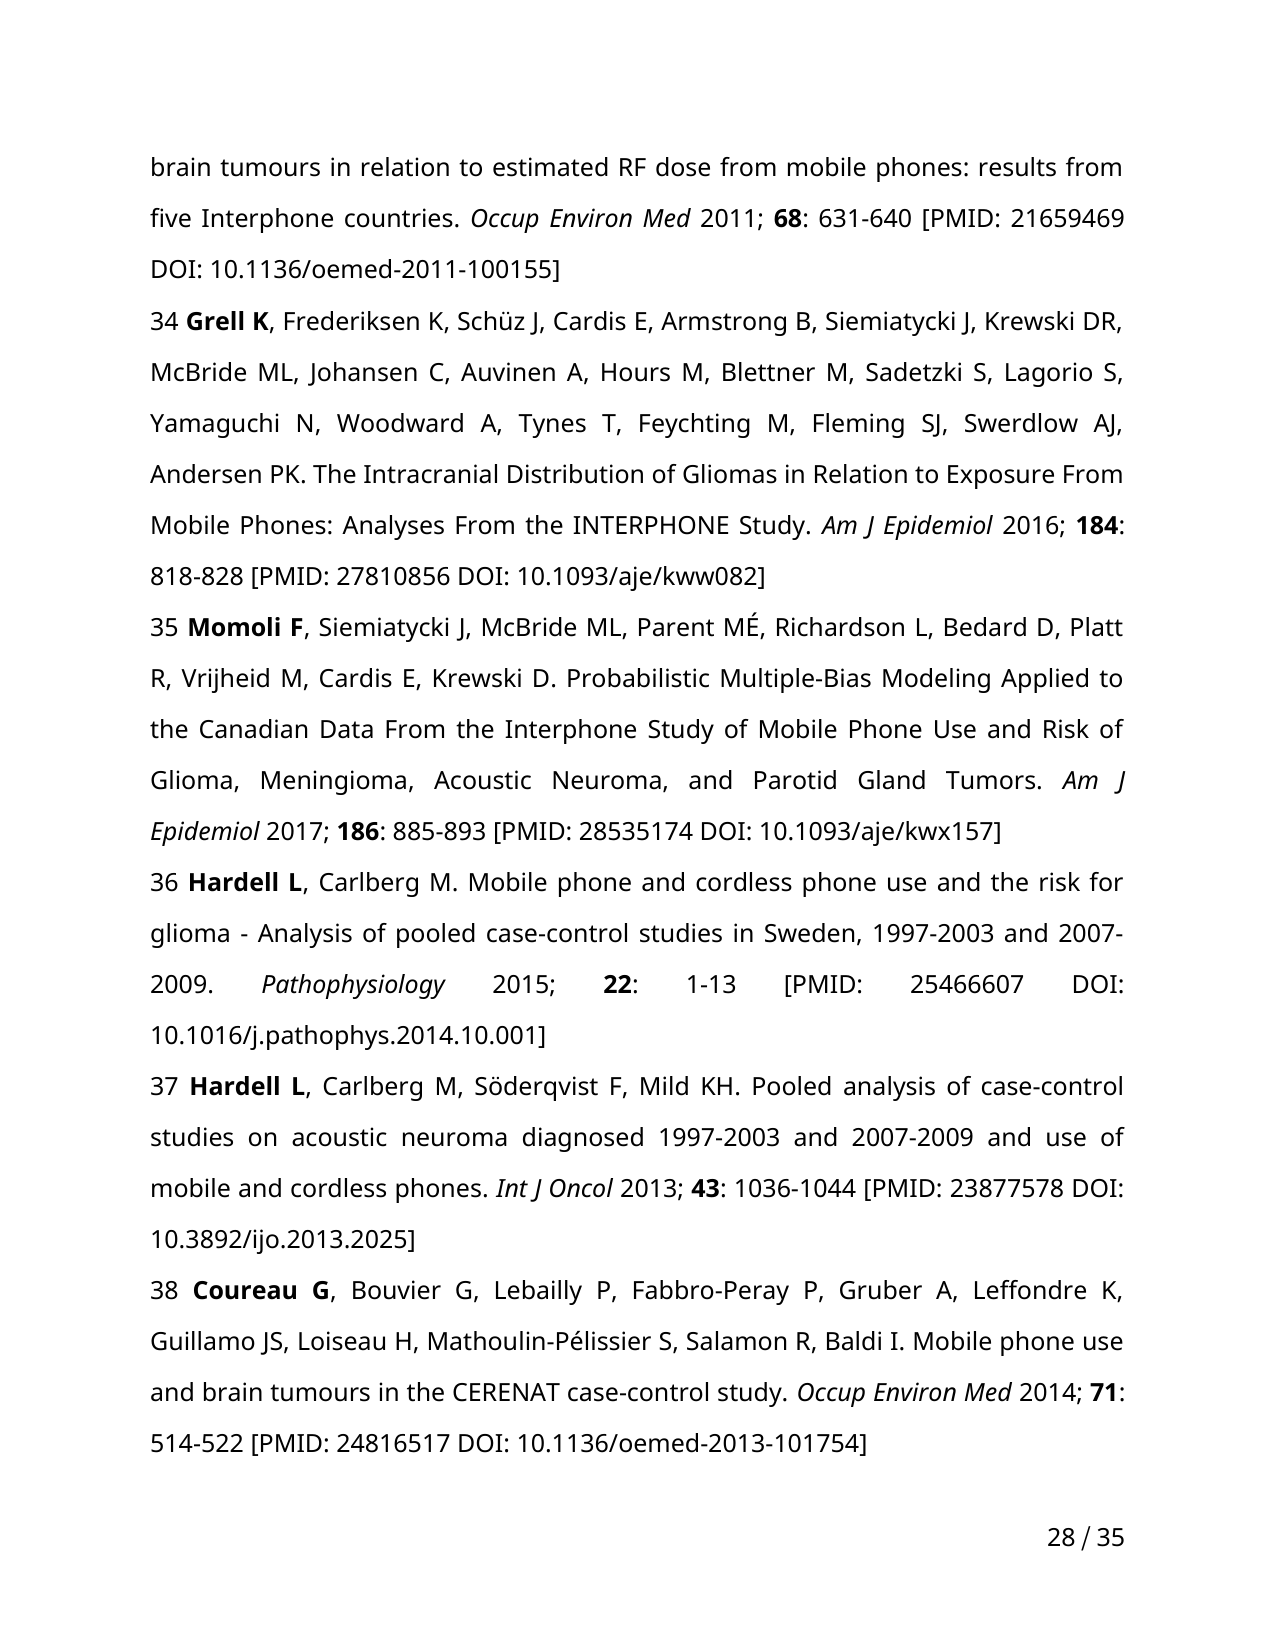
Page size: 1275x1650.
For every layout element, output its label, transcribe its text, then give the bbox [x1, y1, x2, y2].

text 36 Hardell L, Carlberg M. Mobile phone and cordless phone use and the risk for glioma - Analysis of pooled case-control studies in Sweden, 1997-2003 and 2007-2009. Pathophysiology 2015; 22: 1-13 [PMID: 25466607 DOI: 10.1016/j.pathophys.2014.10.001] [150, 864, 1125, 1052]
text 34 Grell K, Frederiksen K, Schüz J, Cardis E, Armstrong B, Siemiatycki J, Krewski DR, McBride ML, Johansen C, Auvinen A, Hours M, Blettner M, Sadetzki S, Lagorio S, Yamaguchi N, Woodward A, Tynes T, Feychting M, Fleming SJ, Swerdlow AJ, Andersen PK. The Intracranial Distribution of Gliomas in Relation to Exposure From Mobile Phones: Analyses From the INTERPHONE Study. Am J Epidemiol 2016; 184: 818-828 [PMID: 27810856 DOI: 10.1093/aje/kww082] [150, 303, 1125, 592]
text 37 Hardell L, Carlberg M, Söderqvist F, Mild KH. Pooled analysis of case-control studies on acoustic neuroma diagnosed 1997-2003 and 2007-2009 and use of mobile and cordless phones. Int J Oncol 2013; 43: 1036-1044 [PMID: 23877578 DOI: 10.3892/ijo.2013.2025] [150, 1069, 1125, 1256]
text 35 Momoli F, Siemiatycki J, McBride ML, Parent MÉ, Richardson L, Bedard D, Platt R, Vrijheid M, Cardis E, Krewski D. Probabilistic Multiple-Bias Modeling Applied to the Canadian Data From the Interphone Study of Mobile Phone Use and Risk of Glioma, Meningioma, Acoustic Neuroma, and Parotid Gland Tumors. Am J Epidemiol 2017; 186: 885-893 [PMID: 28535174 DOI: 10.1093/aje/kwx157] [150, 609, 1125, 848]
text 38 Coureau G, Bouvier G, Lebailly P, Fabbro-Peray P, Gruber A, Leffondre K, Guillamo JS, Loiseau H, Mathoulin-Pélissier S, Salamon R, Baldi I. Mobile phone use and brain tumours in the CERENAT case-control study. Occup Environ Med 2014; 71: 514-522 [PMID: 24816517 DOI: 10.1136/oemed-2013-101754] [150, 1273, 1125, 1460]
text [150, 150, 1125, 286]
